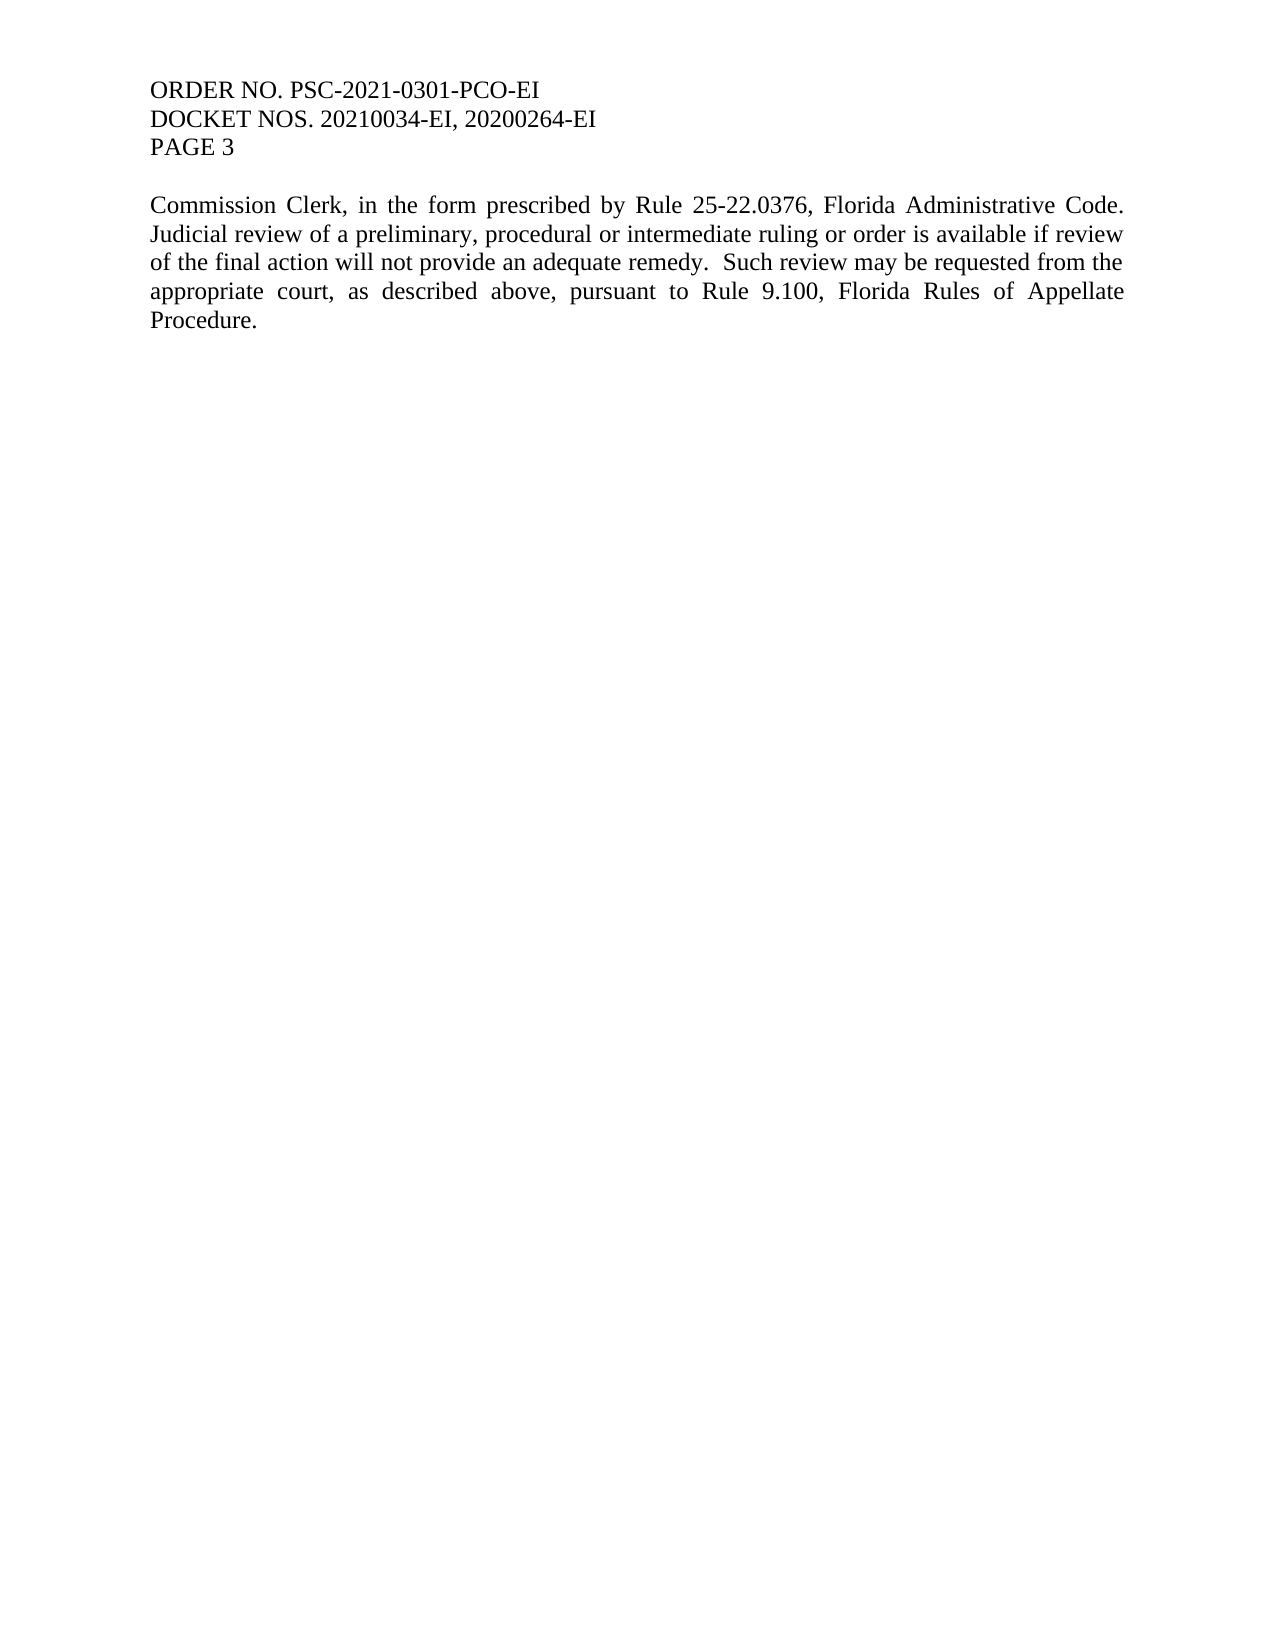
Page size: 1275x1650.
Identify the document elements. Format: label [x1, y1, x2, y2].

text [150, 190, 1125, 334]
